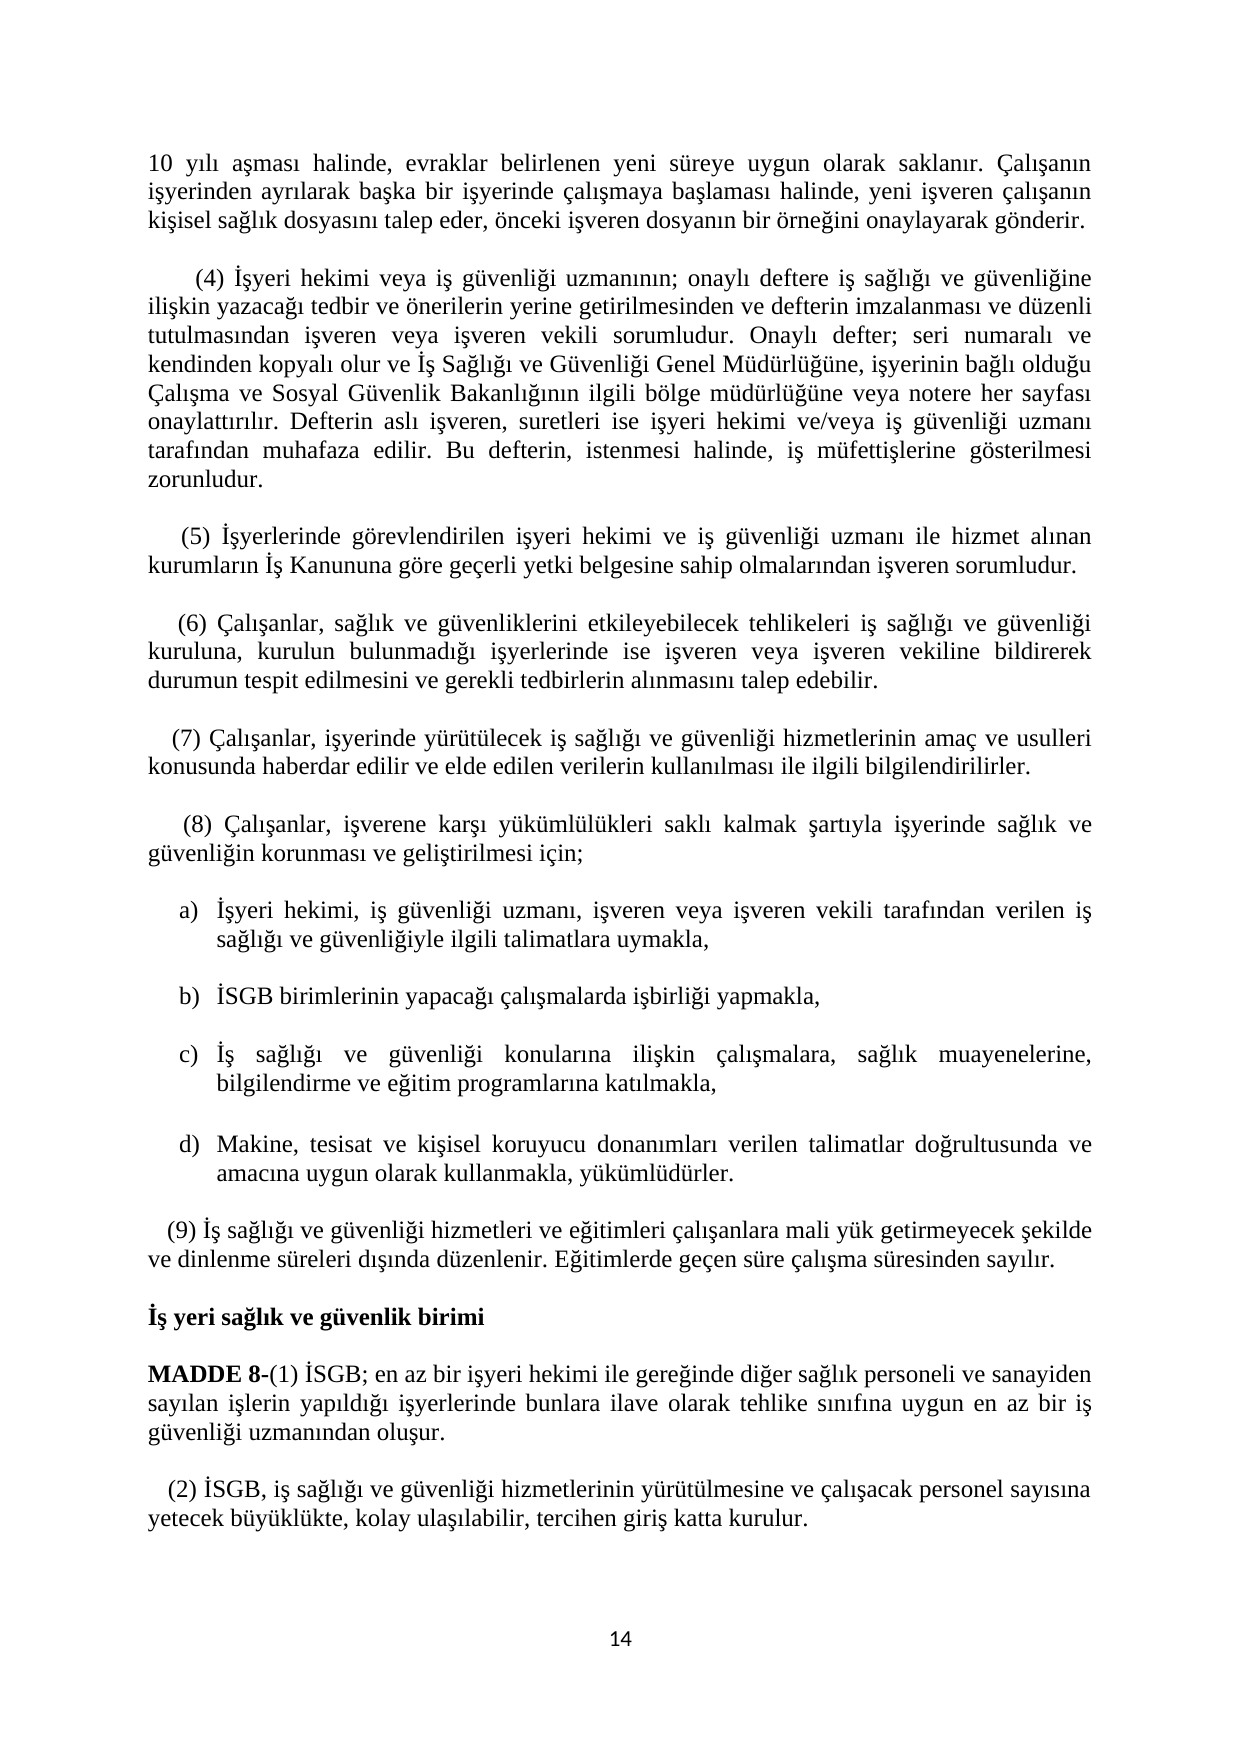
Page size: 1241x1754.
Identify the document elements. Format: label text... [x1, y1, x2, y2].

list Makine, tesisat ve kişisel koruyucu donanımları verilen talimatlar doğrultusunda ve amacına uygun olarak kullanmakla, yükümlüdürler. [179, 1129, 1093, 1187]
list İş sağlığı ve güvenliği konularına ilişkin çalışmalara, sağlık muayenelerine, bilgilendirme ve eğitim programlarına katılmakla, [179, 1039, 1093, 1096]
text İş yeri sağlık ve güvenlik birimi [148, 1302, 1093, 1331]
text (6) Çalışanlar, sağlık ve güvenliklerini etkileyebilecek tehlikeleri iş sağlığı ve güvenliği kuruluna, kurulun bulunmadığı işyerlerinde ise işveren veya işveren vekiline bildirerek durumun tespit edilmesini ve gerekli tedbirlerin alınmasını talep edebilir. [148, 608, 1093, 694]
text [148, 148, 1093, 234]
text (4) İşyeri hekimi veya iş güvenliği uzmanının; onaylı deftere iş sağlığı ve güvenliğine ilişkin yazacağı tedbir ve önerilerin yerine getirilmesinden ve defterin imzalanması ve düzenli tutulmasından işveren veya işveren vekili sorumludur. Onaylı defter; seri numaralı ve kendinden kopyalı olur ve İş Sağlığı ve Güvenliği Genel Müdürlüğüne, işyerinin bağlı olduğu Çalışma ve Sosyal Güvenlik Bakanlığının ilgili bölge müdürlüğüne veya notere her sayfası onaylattırılır. Defterin aslı işveren, suretleri ise işyeri hekimi ve/veya iş güvenliği uzmanı tarafından muhafaza edilir. Bu defterin, istenmesi halinde, iş müfettişlerine gösterilmesi zorunludur. [148, 263, 1093, 493]
text (7) Çalışanlar, işyerinde yürütülecek iş sağlığı ve güvenliği hizmetlerinin amaç ve usulleri konusunda haberdar edilir ve elde edilen verilerin kullanılması ile ilgili bilgilendirilirler. [148, 723, 1093, 780]
text (9) İş sağlığı ve güvenliği hizmetleri ve eğitimleri çalışanlara mali yük getirmeyecek şekilde ve dinlenme süreleri dışında düzenlenir. Eğitimlerde geçen süre çalışma süresinden sayılır. [148, 1216, 1093, 1273]
list İSGB birimlerinin yapacağı çalışmalarda işbirliği yapmakla, [179, 981, 1093, 1010]
list İşyeri hekimi, iş güvenliği uzmanı, işveren veya işveren vekili tarafından verilen iş sağlığı ve güvenliğiyle ilgili talimatlara uymakla, [179, 895, 1093, 953]
text (5) İşyerlerinde görevlendirilen işyeri hekimi ve iş güvenliği uzmanı ile hizmet alınan kurumların İş Kanununa göre geçerli yetki belgesine sahip olmalarından işveren sorumludur. [148, 521, 1093, 579]
text MADDE 8-(1) İSGB; en az bir işyeri hekimi ile gereğinde diğer sağlık personeli ve sanayiden sayılan işlerin yapıldığı işyerlerinde bunlara ilave olarak tehlike sınıfına uygun en az bir iş güvenliği uzmanından oluşur. [148, 1359, 1093, 1446]
text (2) İSGB, iş sağlığı ve güvenliği hizmetlerinin yürütülmesine ve çalışacak personel sayısına yetecek büyüklükte, kolay ulaşılabilir, tercihen giriş katta kurulur. [148, 1474, 1093, 1532]
text (8) Çalışanlar, işverene karşı yükümlülükleri saklı kalmak şartıyla işyerinde sağlık ve güvenliğin korunması ve geliştirilmesi için; [148, 809, 1093, 866]
